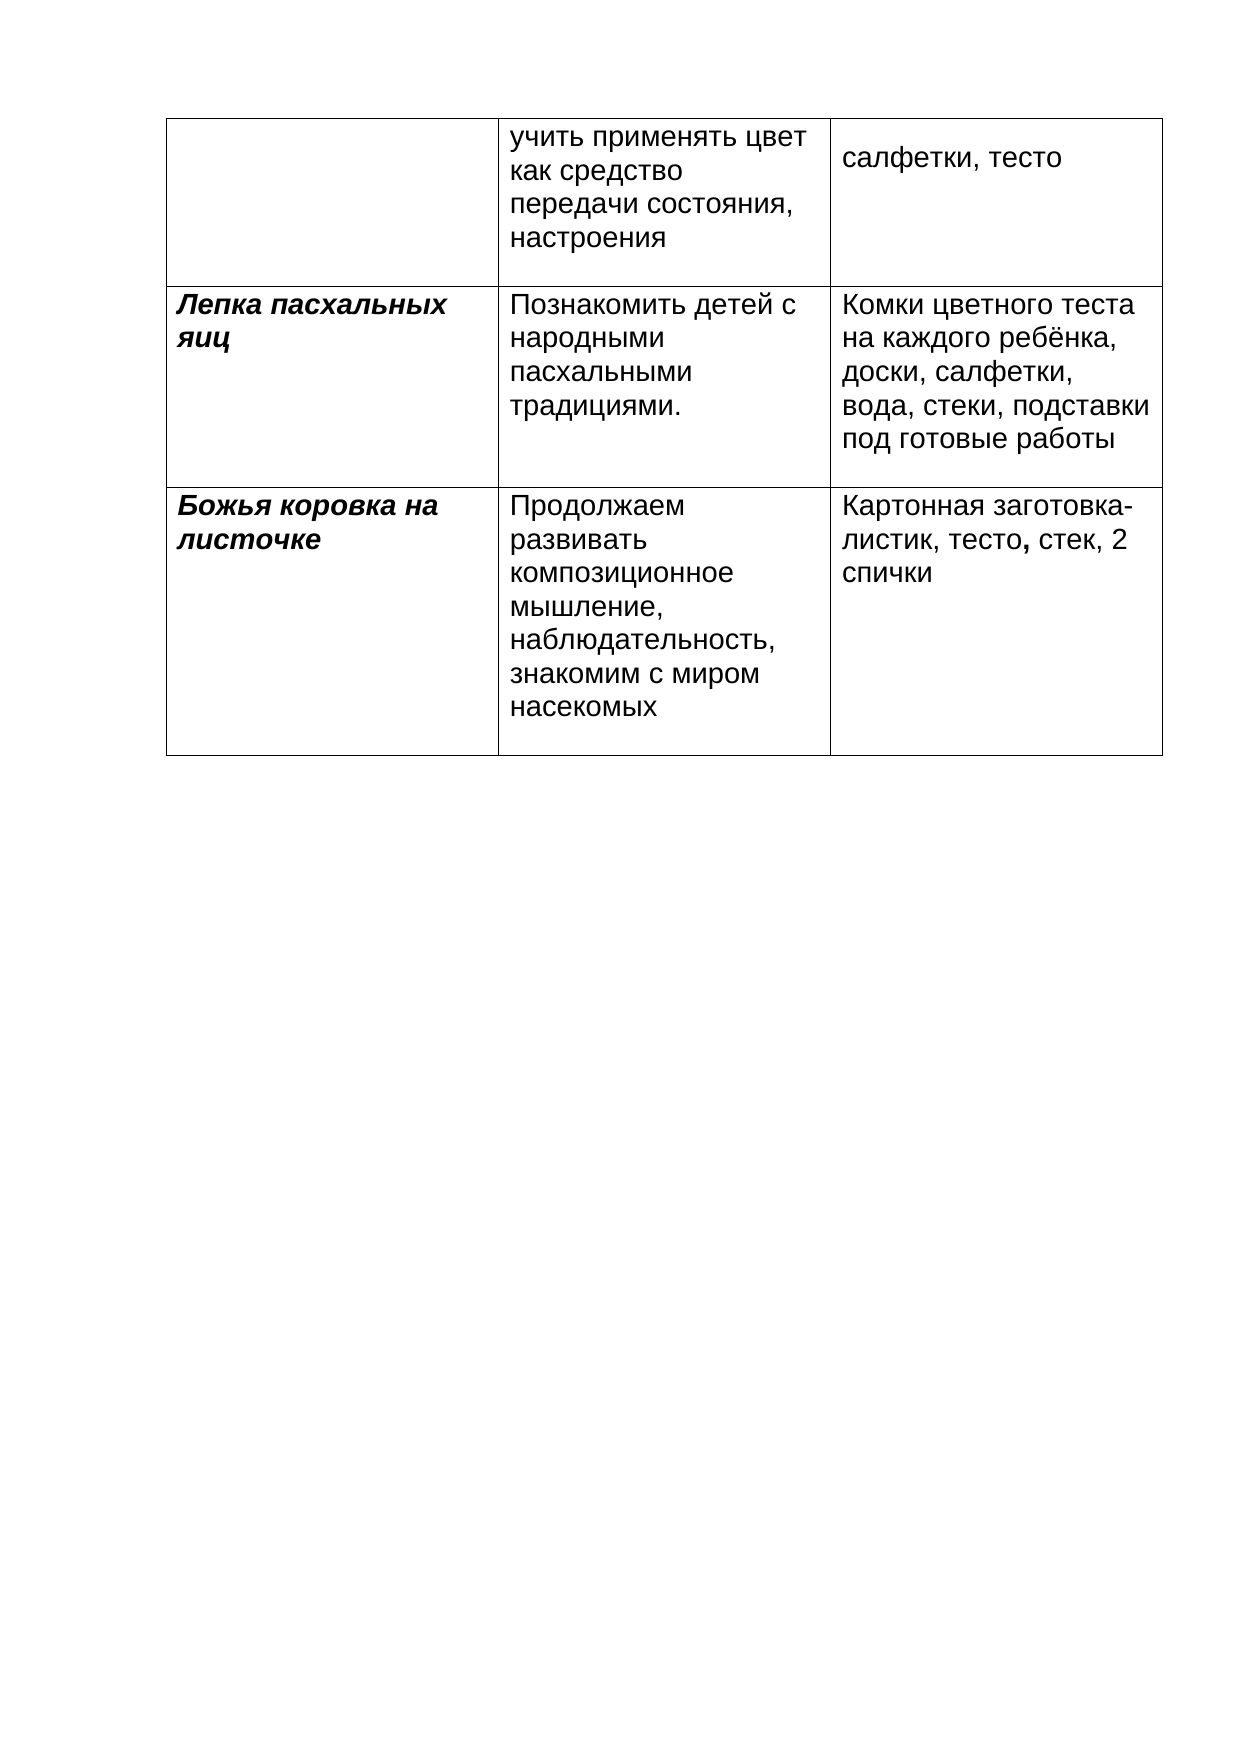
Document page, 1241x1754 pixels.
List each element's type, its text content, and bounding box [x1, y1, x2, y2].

table_cell Комки цветного теста на каждого ребёнка, доски, салфетки, вода, стеки, подставки под готовые работы [831, 287, 1162, 487]
table_cell Лепка пасхальных яиц [167, 287, 498, 487]
table_cell Познакомить детей с народными пасхальными традициями. [499, 287, 830, 487]
table_cell Картонная заготовка-листик, тесто, стек, 2 спички [831, 488, 1162, 755]
table_cell Продолжаем развивать композиционное мышление, наблюдательность, знакомим с миром насекомых [499, 488, 830, 755]
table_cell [499, 119, 830, 286]
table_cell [831, 119, 1162, 286]
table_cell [167, 119, 498, 286]
table_cell Божья коровка на листочке [167, 488, 498, 755]
